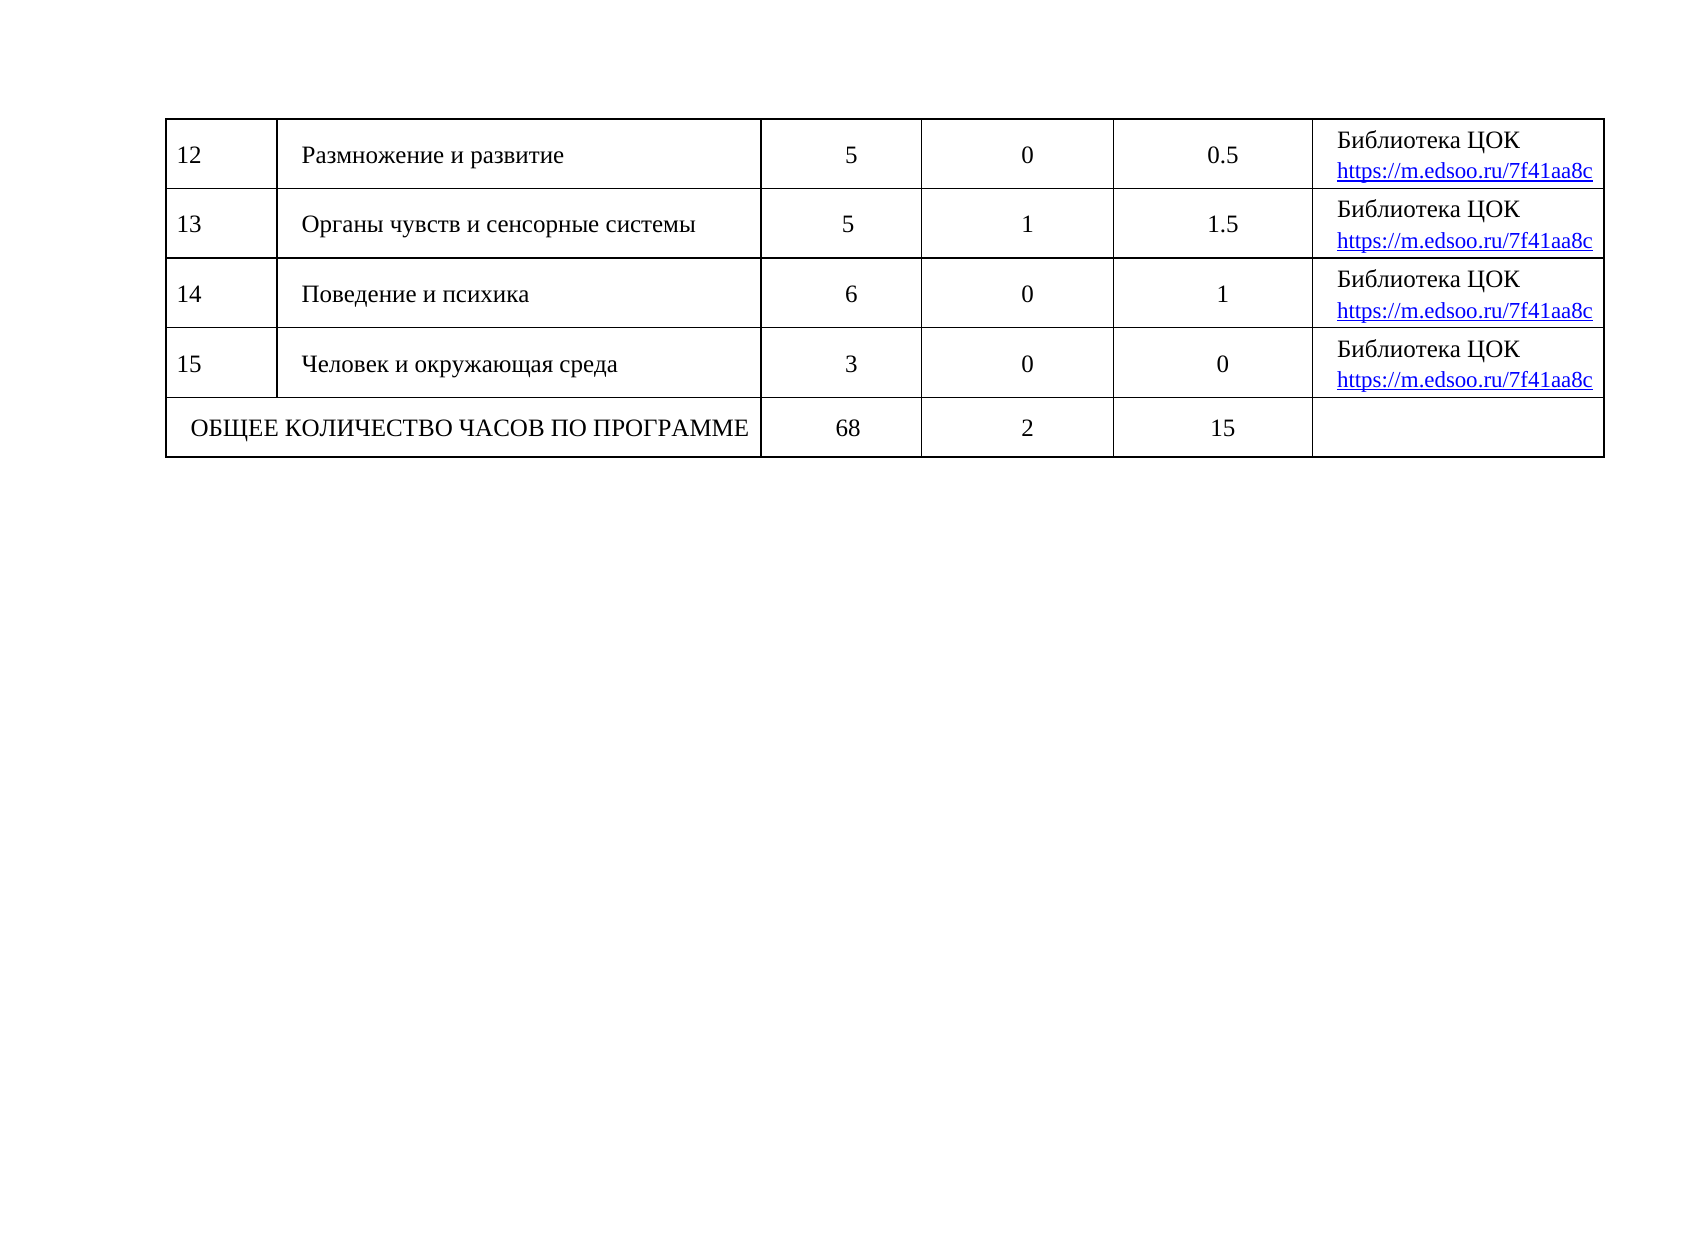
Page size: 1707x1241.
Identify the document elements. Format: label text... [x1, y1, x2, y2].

table_cell 14 [167, 259, 276, 327]
table_cell 0 [1114, 328, 1312, 396]
table_cell ОБЩЕЕ КОЛИЧЕСТВО ЧАСОВ ПО ПРОГРАММЕ [167, 398, 760, 456]
table_cell 0.5 [1114, 120, 1312, 188]
table_cell 5 [762, 120, 921, 188]
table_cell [1313, 120, 1603, 188]
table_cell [1313, 189, 1603, 257]
table_cell 0 [922, 120, 1113, 188]
table_cell 6 [762, 259, 921, 327]
table_cell 15 [1114, 398, 1312, 456]
table_cell 3 [762, 328, 921, 396]
table_cell 1.5 [1114, 189, 1312, 257]
table_cell 1 [922, 189, 1113, 257]
table_cell 0 [922, 259, 1113, 327]
table_cell 1 [1114, 259, 1312, 327]
table_cell [1313, 398, 1603, 456]
table_cell Органы чувств и сенсорные системы [278, 189, 760, 257]
table_cell 13 [167, 189, 276, 257]
table_cell Поведение и психика [278, 259, 760, 327]
table_cell Библиотека ЦОК https://m.edsoo.ru/7f41aa8c [1313, 328, 1603, 396]
table_cell 0 [922, 328, 1113, 396]
table_cell 15 [167, 328, 276, 396]
table_cell 68 [762, 398, 921, 456]
table_cell 2 [922, 398, 1113, 456]
table_cell Библиотека ЦОК https://m.edsoo.ru/7f41aa8c [1313, 259, 1603, 327]
table_cell Размножение и развитие [278, 120, 760, 188]
table_cell 12 [167, 120, 276, 188]
table_cell 5 [762, 189, 921, 257]
table_cell Человек и окружающая среда [278, 328, 760, 396]
